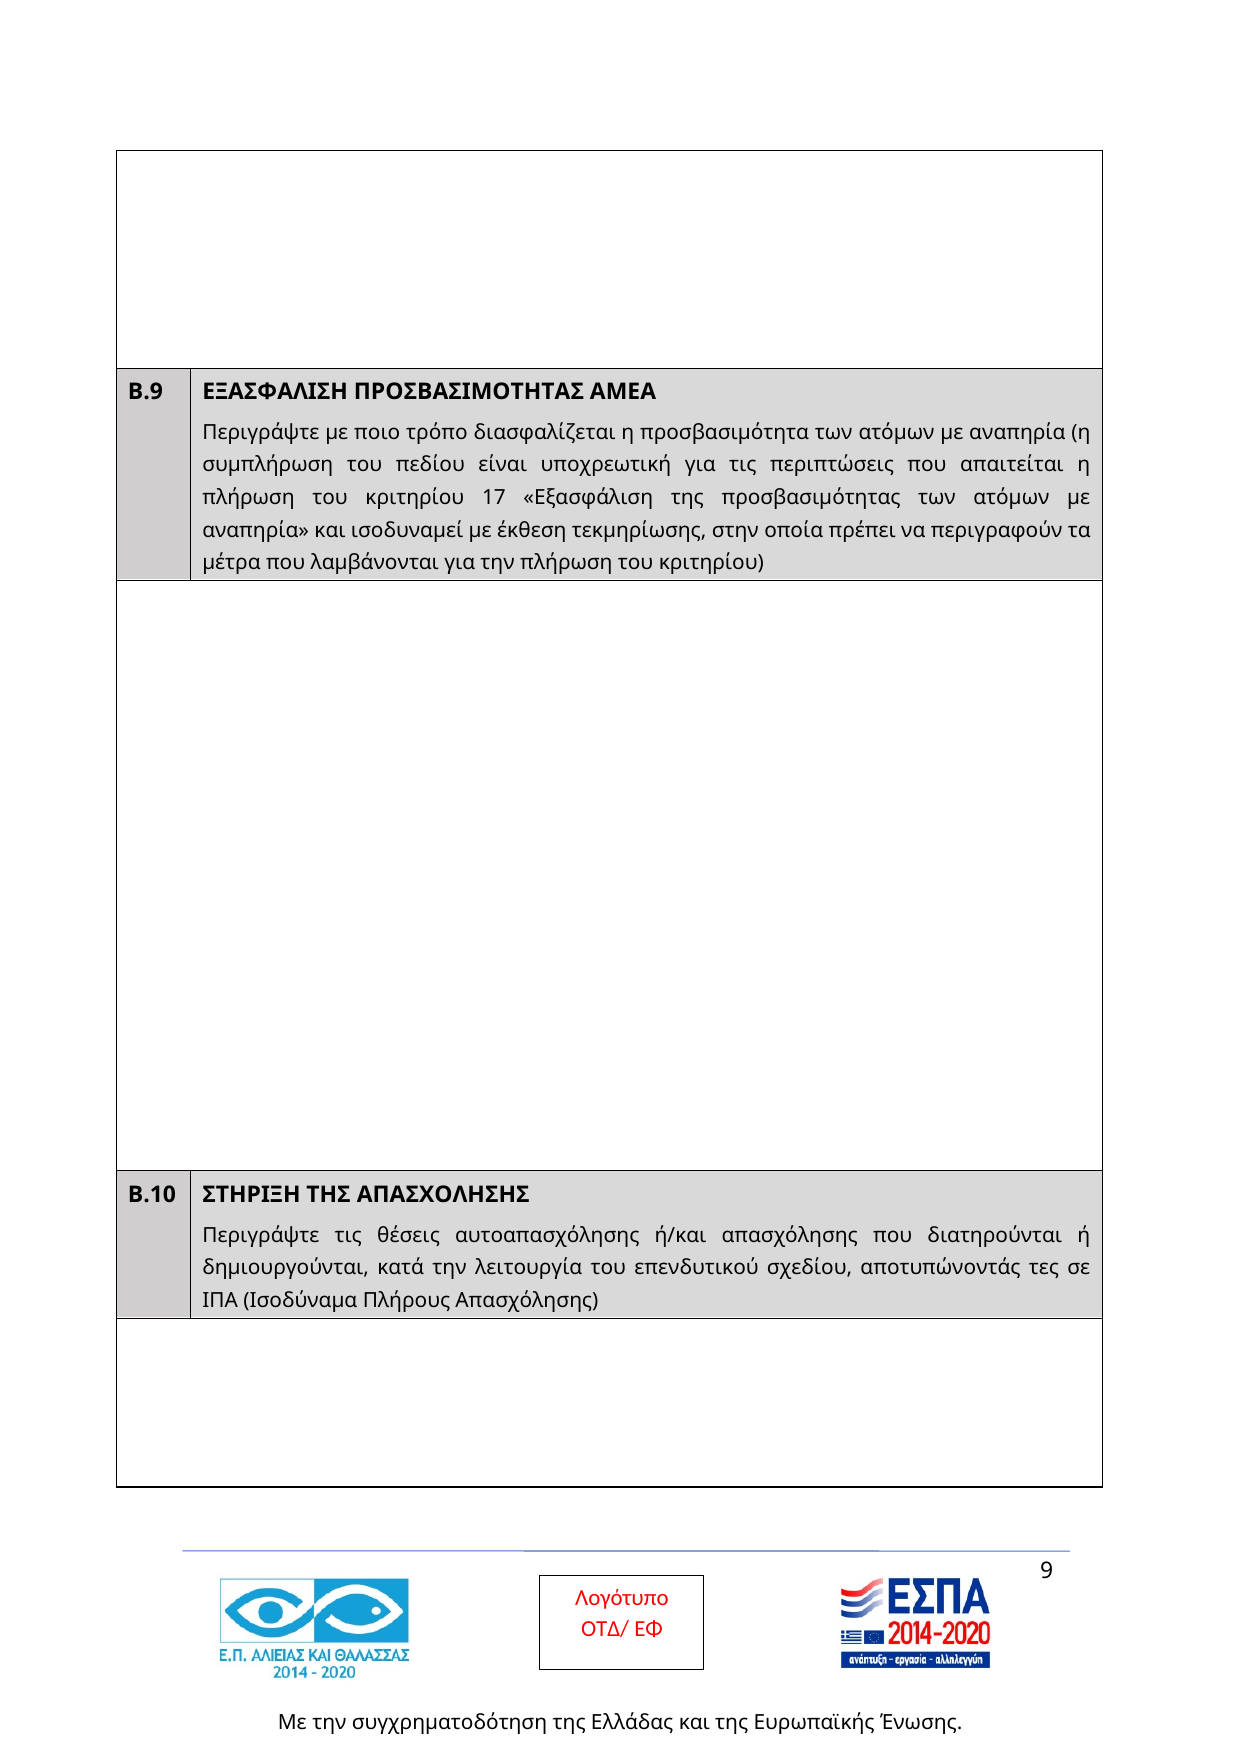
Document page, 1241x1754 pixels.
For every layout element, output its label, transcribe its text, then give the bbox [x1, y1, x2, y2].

table_cell ΕΞΑΣΦΑΛΙΣΗ ΠΡΟΣΒΑΣΙΜΟΤΗΤΑΣ ΑΜΕΑ Περιγράψτε με ποιο τρόπο διασφαλίζεται η προσβασιμότητα των ατόμων με αναπηρία (η συμπλήρωση του πεδίου είναι υποχρεωτική για τις περιπτώσεις που απαιτείται η πλήρωση του κριτηρίου 17 «Εξασφάλιση της προσβασιμότητας των ατόμων με αναπηρία» και ισοδυναμεί με έκθεση τεκμηρίωσης, στην οποία πρέπει να περιγραφούν τα μέτρα που λαμβάνονται για την πλήρωση του κριτηρίου) [191, 369, 1102, 579]
table_cell [117, 581, 1102, 1170]
table_cell Β.10 [117, 1171, 190, 1317]
table_cell Β.9 [117, 369, 190, 579]
table_cell [117, 1319, 1102, 1486]
table_cell [117, 151, 1102, 367]
table_cell ΣΤΗΡΙΞΗ ΤΗΣ ΑΠΑΣΧΟΛΗΣΗΣ Περιγράψτε τις θέσεις αυτοαπασχόλησης ή/και απασχόλησης που διατηρούνται ή δημιουργούνται, κατά την λειτουργία του επενδυτικού σχεδίου, αποτυπώνοντάς τες σε ΙΠΑ (Ισοδύναμα Πλήρους Απασχόλησης) [191, 1171, 1102, 1317]
picture [216, 1574, 412, 1682]
picture [836, 1575, 994, 1670]
